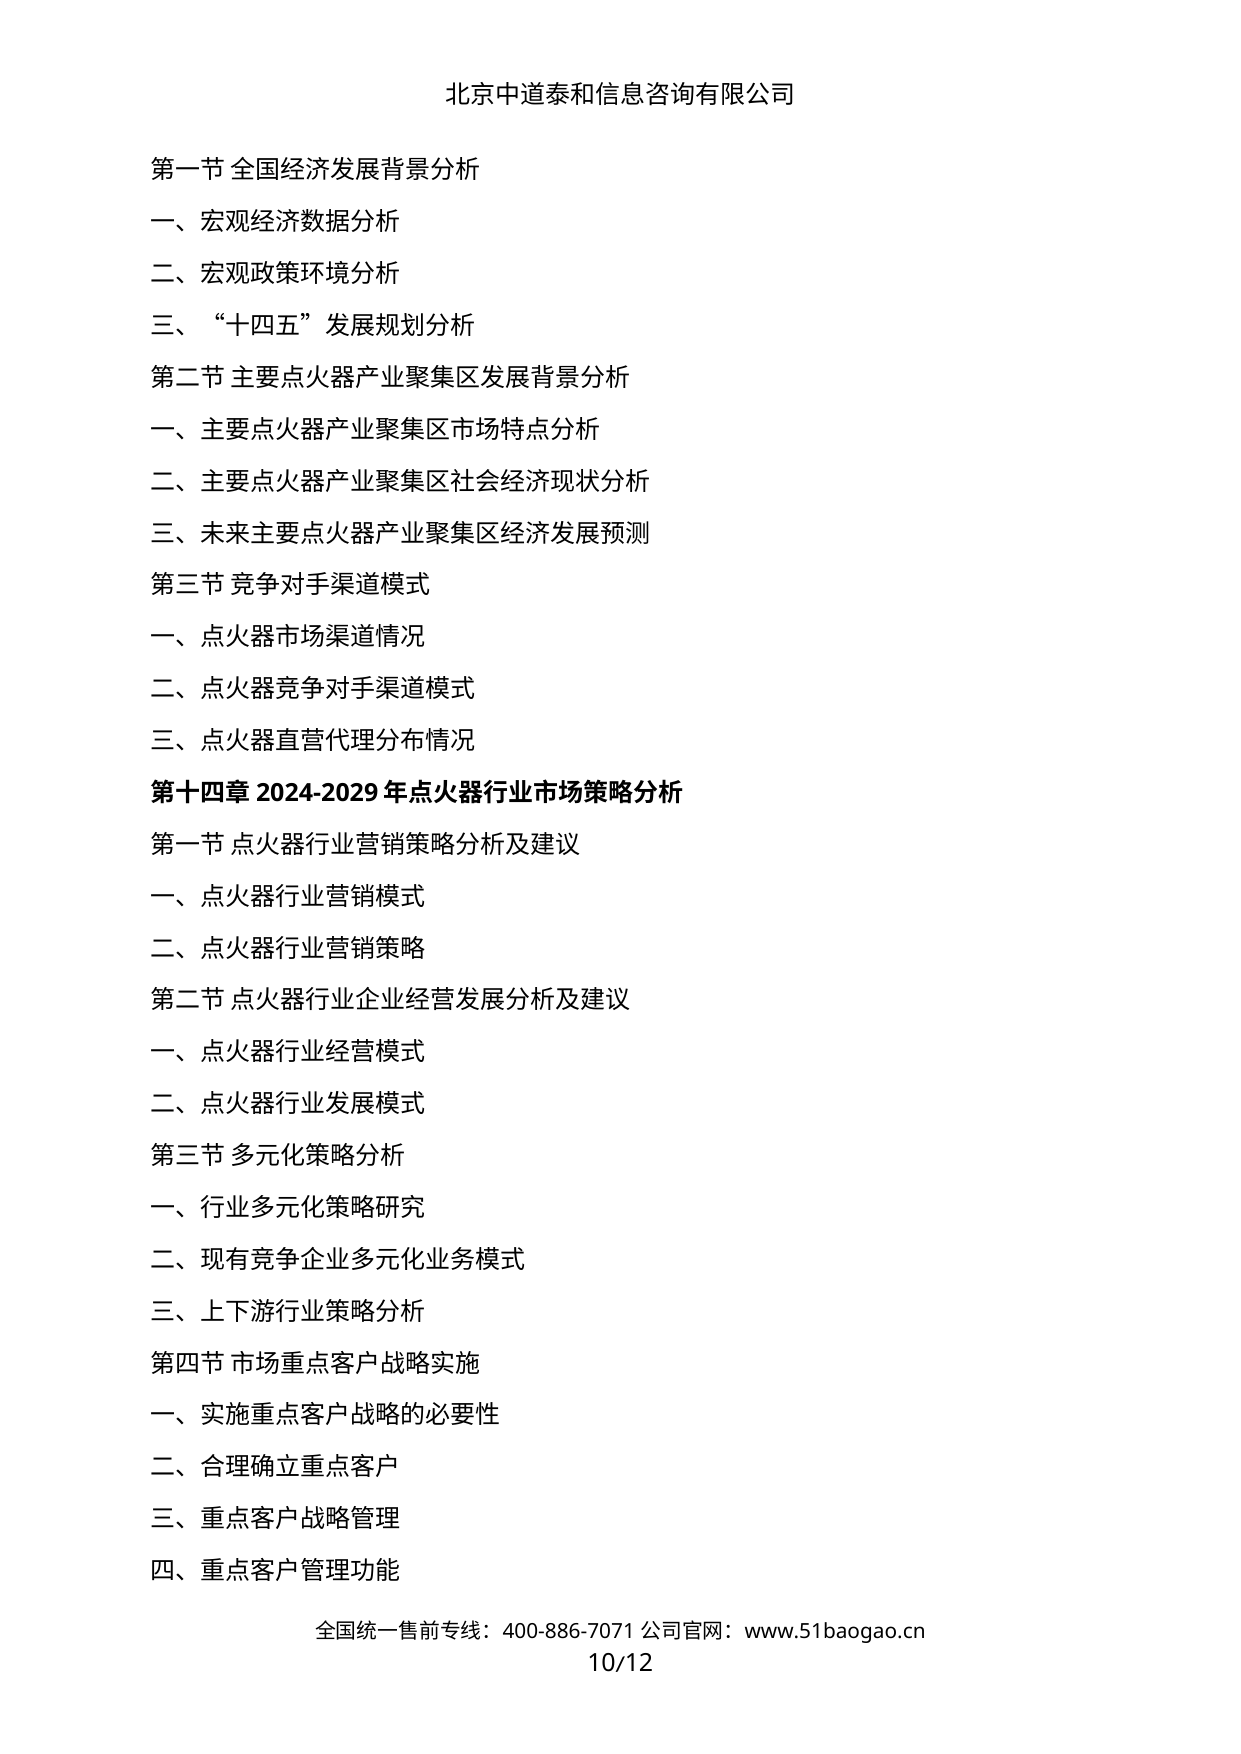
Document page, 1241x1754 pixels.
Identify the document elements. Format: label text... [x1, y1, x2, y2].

text 第三节 竞争对手渠道模式 [150, 565, 1090, 601]
text 一、点火器行业营销模式 [150, 876, 1090, 912]
text 二、点火器行业发展模式 [150, 1084, 1090, 1120]
text 二、合理确立重点客户 [150, 1447, 1090, 1483]
text 二、点火器行业营销策略 [150, 928, 1090, 964]
text 第二节 点火器行业企业经营发展分析及建议 [150, 980, 1090, 1016]
text 二、宏观政策环境分析 [150, 254, 1090, 290]
text 二、现有竞争企业多元化业务模式 [150, 1239, 1090, 1276]
text 一、主要点火器产业聚集区市场特点分析 [150, 409, 1090, 446]
text 第十四章 2024-2029年点火器行业市场策略分析 [150, 772, 1090, 809]
text 二、主要点火器产业聚集区社会经济现状分析 [150, 461, 1090, 497]
text 二、点火器竞争对手渠道模式 [150, 669, 1090, 705]
text 三、重点客户战略管理 [150, 1499, 1090, 1535]
text 一、行业多元化策略研究 [150, 1187, 1090, 1224]
text 三、上下游行业策略分析 [150, 1291, 1090, 1327]
text 第四节 市场重点客户战略实施 [150, 1343, 1090, 1379]
text 一、宏观经济数据分析 [150, 202, 1090, 238]
text 一、实施重点客户战略的必要性 [150, 1395, 1090, 1431]
text 一、点火器行业经营模式 [150, 1032, 1090, 1068]
text 第三节 多元化策略分析 [150, 1136, 1090, 1172]
text 四、重点客户管理功能 [150, 1551, 1090, 1587]
text 三、“十四五”发展规划分析 [150, 306, 1090, 342]
text 第一节 点火器行业营销策略分析及建议 [150, 824, 1090, 861]
text 一、点火器市场渠道情况 [150, 617, 1090, 653]
text 三、未来主要点火器产业聚集区经济发展预测 [150, 513, 1090, 549]
text 三、点火器直营代理分布情况 [150, 721, 1090, 757]
text 第一节 全国经济发展背景分析 [150, 150, 1090, 186]
text 第二节 主要点火器产业聚集区发展背景分析 [150, 357, 1090, 394]
